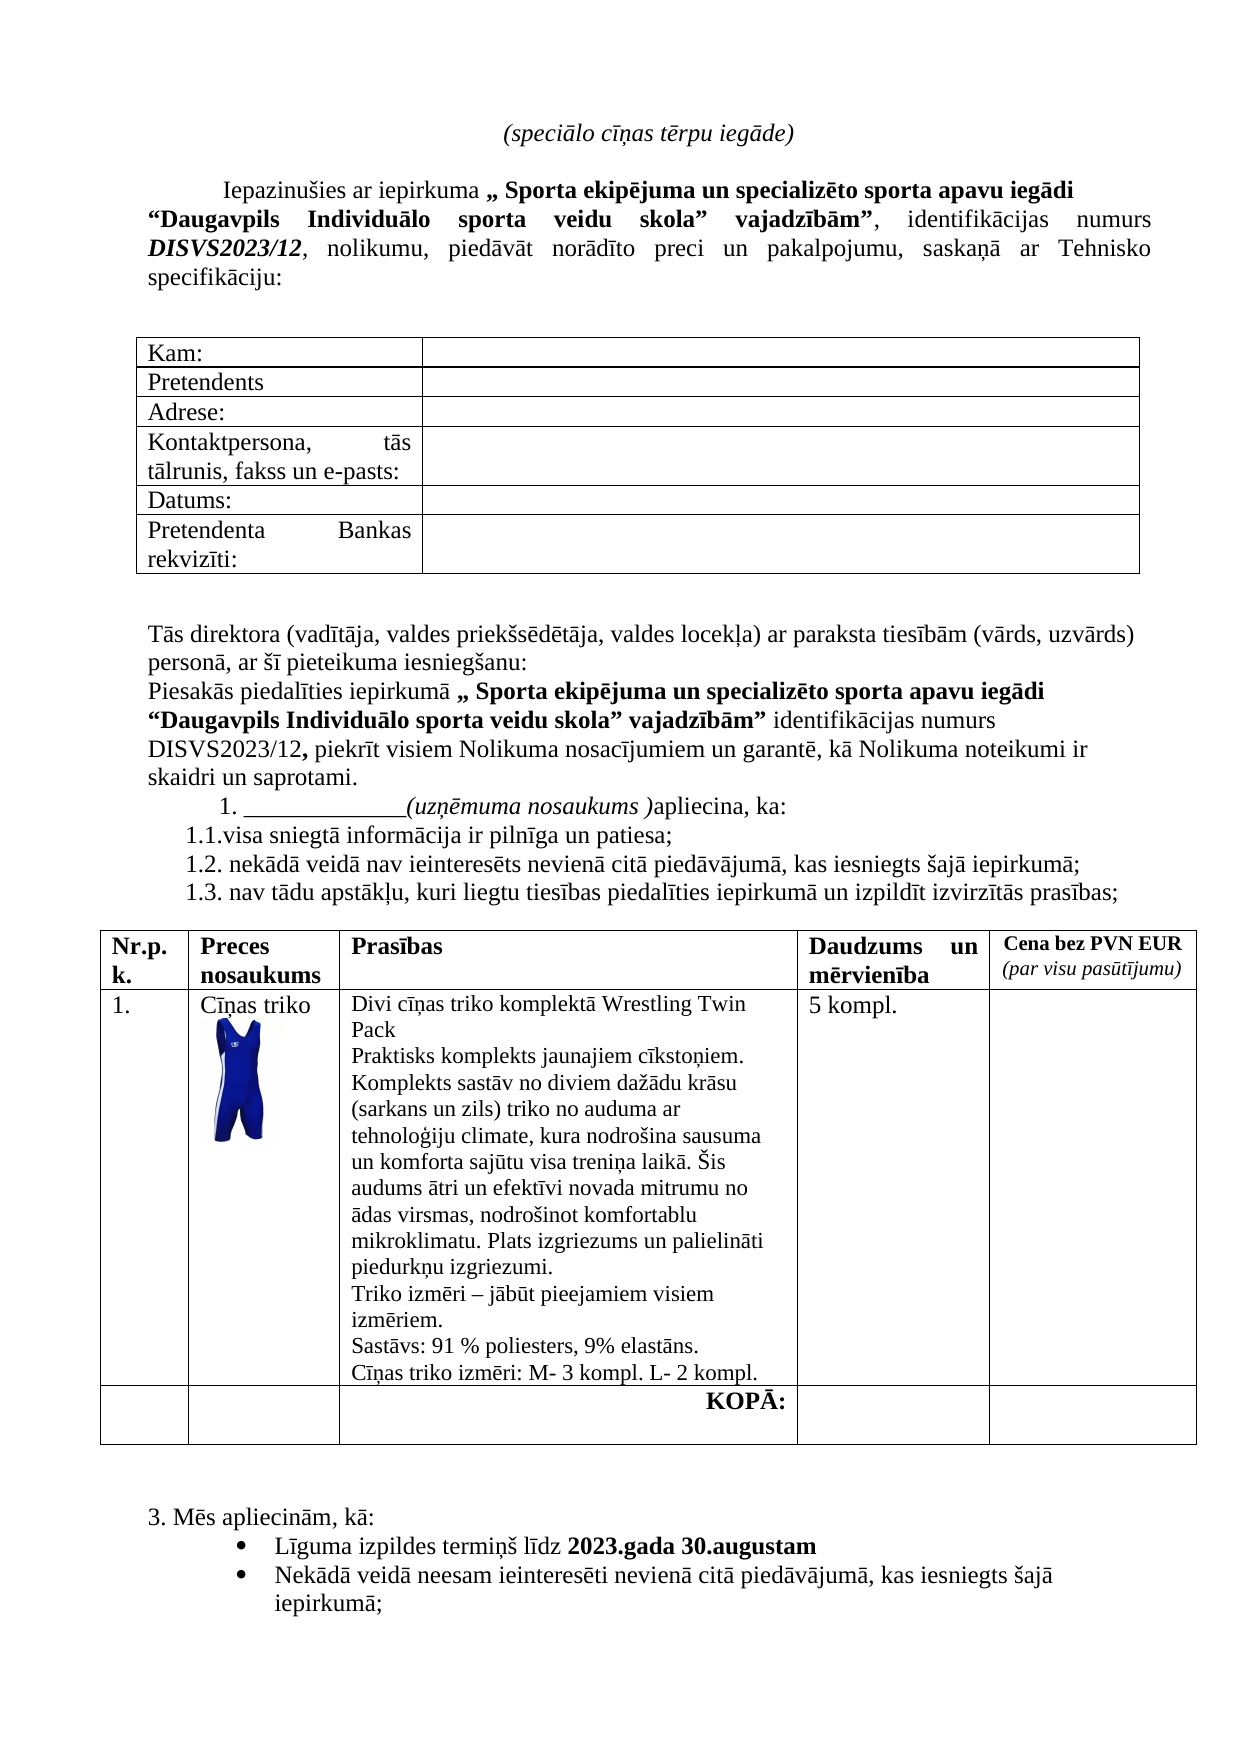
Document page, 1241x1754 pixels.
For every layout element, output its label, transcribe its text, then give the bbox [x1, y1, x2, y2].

table_cell Kontaktpersona, tās tālrunis, fakss un e-pasts: [137, 427, 422, 484]
table_cell [423, 486, 1139, 514]
table_header Cena bez PVN EUR (par visu pasūtījumu) [990, 931, 1196, 989]
table_header Daudzums un mērvienība [798, 931, 989, 989]
text Piesakās piedalīties iepirkumā „ Sporta ekipējuma un specializēto sporta apavu iegādi [148, 676, 1152, 705]
table_cell 5 kompl. [798, 990, 989, 1385]
table_cell [990, 990, 1196, 1385]
table_header Prasības [340, 931, 797, 989]
text 3. Mēs apliecinām, kā: [148, 1502, 1152, 1531]
table_cell [798, 1386, 989, 1444]
table_cell 1. [101, 990, 188, 1385]
table_cell KOPĀ: [340, 1386, 797, 1444]
text Iepazinušies ar iepirkuma „ Sporta ekipējuma un specializēto sporta apavu iegādi [148, 176, 1152, 204]
list 1. _____________(uzņēmuma nosaukums )apliecina, ka: [218, 791, 1152, 820]
table_cell [423, 427, 1139, 484]
table_cell Adrese: [137, 397, 422, 426]
table_cell [423, 368, 1139, 396]
picture [200, 1018, 285, 1144]
table_cell [423, 397, 1139, 426]
table_cell Cīņas triko [189, 990, 339, 1385]
text 1.3. nav tādu apstākļu, kuri liegtu tiesības piedalīties iepirkumā un izpildīt izvirzītās prasības; [185, 877, 1152, 906]
table_header Nr.p.k. [101, 931, 188, 989]
text “Daugavpils Individuālo sporta veidu skola” vajadzībām”, identifikācijas numurs DISVS2023/12, nolikumu, piedāvāt norādīto preci un pakalpojumu, saskaņā ar Tehnisko specifikāciju: [148, 204, 1152, 291]
list Nekādā veidā neesam ieinteresēti nevienā citā piedāvājumā, kas iesniegts šajā iepirkumā; [237, 1560, 1152, 1617]
table_cell Divi cīņas triko komplektā Wrestling Twin Pack Praktisks komplekts jaunajiem cīkstoņiem. Komplekts sastāv no diviem dažādu krāsu (sarkans un zils) triko no auduma ar tehnoloģiju climate, kura nodrošina sausuma un komforta sajūtu visa treniņa laikā. Šis audums ātri un efektīvi novada mitrumu no ādas virsmas, nodrošinot komfortablu mikroklimatu. Plats izgriezums un palielināti piedurkņu izgriezumi. Triko izmēri – jābūt pieejamiem visiem izmēriem. Sastāvs: 91 % poliesters, 9% elastāns. Cīņas triko izmēri: M- 3 kompl. L- 2 kompl. [340, 990, 797, 1385]
table_cell [101, 1386, 188, 1444]
table_cell [990, 1386, 1196, 1444]
list Līguma izpildes termiņš līdz 2023.gada 30.augustam [237, 1531, 1152, 1560]
table_cell Datums: [137, 486, 422, 514]
text (speciālo cīņas tērpu iegāde) [148, 118, 1152, 147]
table_header Kam: [137, 338, 422, 366]
text Tās direktora (vadītāja, valdes priekšsēdētāja, valdes locekļa) ar paraksta tiesībām (vārds, uzvārds) personā, ar šī pieteikuma iesniegšanu: [148, 619, 1152, 676]
text 1.2. nekādā veidā nav ieinteresēts nevienā citā piedāvājumā, kas iesniegts šajā iepirkumā; [185, 849, 1152, 877]
table_cell [423, 515, 1139, 573]
table_cell Pretendenta Bankas rekvizīti: [137, 515, 422, 573]
table_cell [189, 1386, 339, 1444]
text “Daugavpils Individuālo sporta veidu skola” vajadzībām” identifikācijas numurs DISVS2023/12, piekrīt visiem Nolikuma nosacījumiem un garantē, kā Nolikuma noteikumi ir skaidri un saprotami. [148, 705, 1152, 791]
table_cell Pretendents [137, 368, 422, 396]
text 1.1.visa sniegtā informācija ir pilnīga un patiesa; [185, 820, 1152, 849]
table_header Preces nosaukums [189, 931, 339, 989]
table_header [423, 338, 1139, 366]
